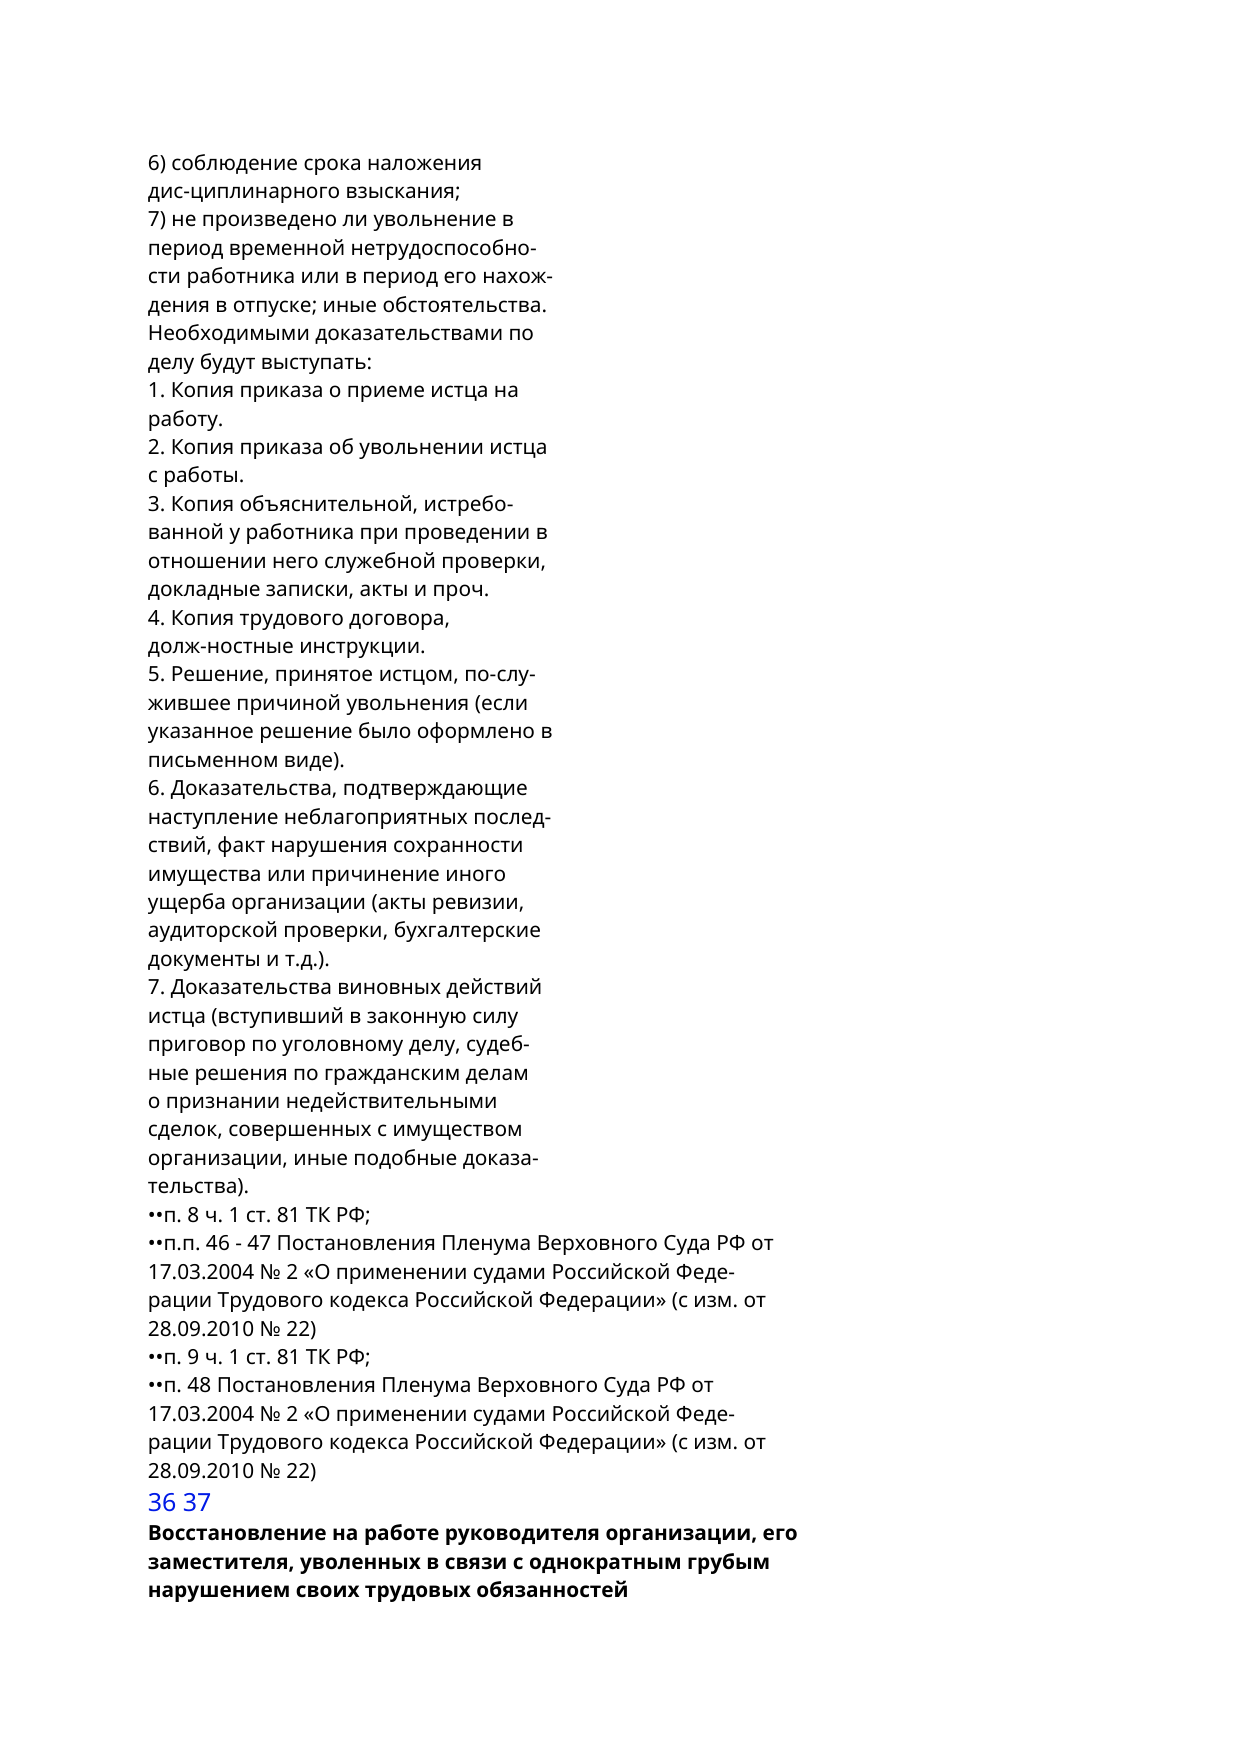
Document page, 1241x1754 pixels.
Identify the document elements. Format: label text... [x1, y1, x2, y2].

text ные решения по гражданским делам [148, 1058, 1152, 1086]
text рации Трудового кодекса Российской Федерации» (с изм. от [148, 1427, 1152, 1456]
text 1. Копия приказа о приеме истца на [148, 375, 1152, 404]
text 36 37 [148, 1484, 1152, 1518]
text аудиторской проверки, бухгалтерские [148, 916, 1152, 944]
text долж-ностные инструкции. [148, 631, 1152, 659]
text тельства). [148, 1171, 1152, 1200]
text рации Трудового кодекса Российской Федерации» (с изм. от [148, 1285, 1152, 1314]
text отношении него служебной проверки, [148, 546, 1152, 574]
text работу. [148, 404, 1152, 432]
text ••п. 8 ч. 1 ст. 81 ТК РФ; [148, 1200, 1152, 1228]
text истца (вступивший в законную силу [148, 1001, 1152, 1029]
text приговор по уголовному делу, судеб- [148, 1029, 1152, 1058]
text 2. Копия приказа об увольнении истца [148, 432, 1152, 461]
text 7) не произведено ли увольнение в [148, 204, 1152, 233]
text сделок, совершенных с имуществом [148, 1114, 1152, 1143]
text сти работника или в период его нахож- [148, 261, 1152, 290]
text указанное решение было оформлено в [148, 716, 1152, 745]
text жившее причиной увольнения (если [148, 688, 1152, 716]
text Необходимыми доказательствами по [148, 318, 1152, 347]
text 5. Решение, принятое истцом, по-слу- [148, 659, 1152, 688]
text Восстановление на работе руководителя организации, его [148, 1518, 1152, 1547]
text дис-циплинарного взыскания; [148, 176, 1152, 204]
text 17.03.2004 № 2 «О применении судами Российской Феде- [148, 1257, 1152, 1285]
text о признании недействительными [148, 1086, 1152, 1114]
text период временной нетрудоспособно- [148, 233, 1152, 261]
text 3. Копия объяснительной, истребо- [148, 489, 1152, 517]
text ванной у работника при проведении в [148, 517, 1152, 546]
text нарушением своих трудовых обязанностей [148, 1575, 1152, 1604]
text делу будут выступать: [148, 347, 1152, 375]
text ствий, факт нарушения сохранности [148, 830, 1152, 859]
text имущества или причинение иного [148, 859, 1152, 887]
text 28.09.2010 № 22) [148, 1314, 1152, 1342]
text документы и т.д.). [148, 944, 1152, 972]
text с работы. [148, 461, 1152, 489]
text организации, иные подобные доказа- [148, 1143, 1152, 1171]
text 17.03.2004 № 2 «О применении судами Российской Феде- [148, 1399, 1152, 1427]
text заместителя, уволенных в связи с однократным грубым [148, 1547, 1152, 1575]
text ••п. 48 Постановления Пленума Верховного Суда РФ от [148, 1371, 1152, 1399]
text 4. Копия трудового договора, [148, 603, 1152, 631]
text 6. Доказательства, подтверждающие [148, 773, 1152, 802]
text ••п.п. 46 - 47 Постановления Пленума Верховного Суда РФ от [148, 1228, 1152, 1257]
text письменном виде). [148, 745, 1152, 773]
text 7. Доказательства виновных действий [148, 972, 1152, 1001]
text дения в отпуске; иные обстоятельства. [148, 290, 1152, 318]
text ущерба организации (акты ревизии, [148, 887, 1152, 916]
text 6) соблюдение срока наложения [148, 148, 1152, 176]
text 28.09.2010 № 22) [148, 1456, 1152, 1484]
text докладные записки, акты и проч. [148, 574, 1152, 603]
text ••п. 9 ч. 1 ст. 81 ТК РФ; [148, 1342, 1152, 1371]
text наступление неблагоприятных послед- [148, 802, 1152, 830]
